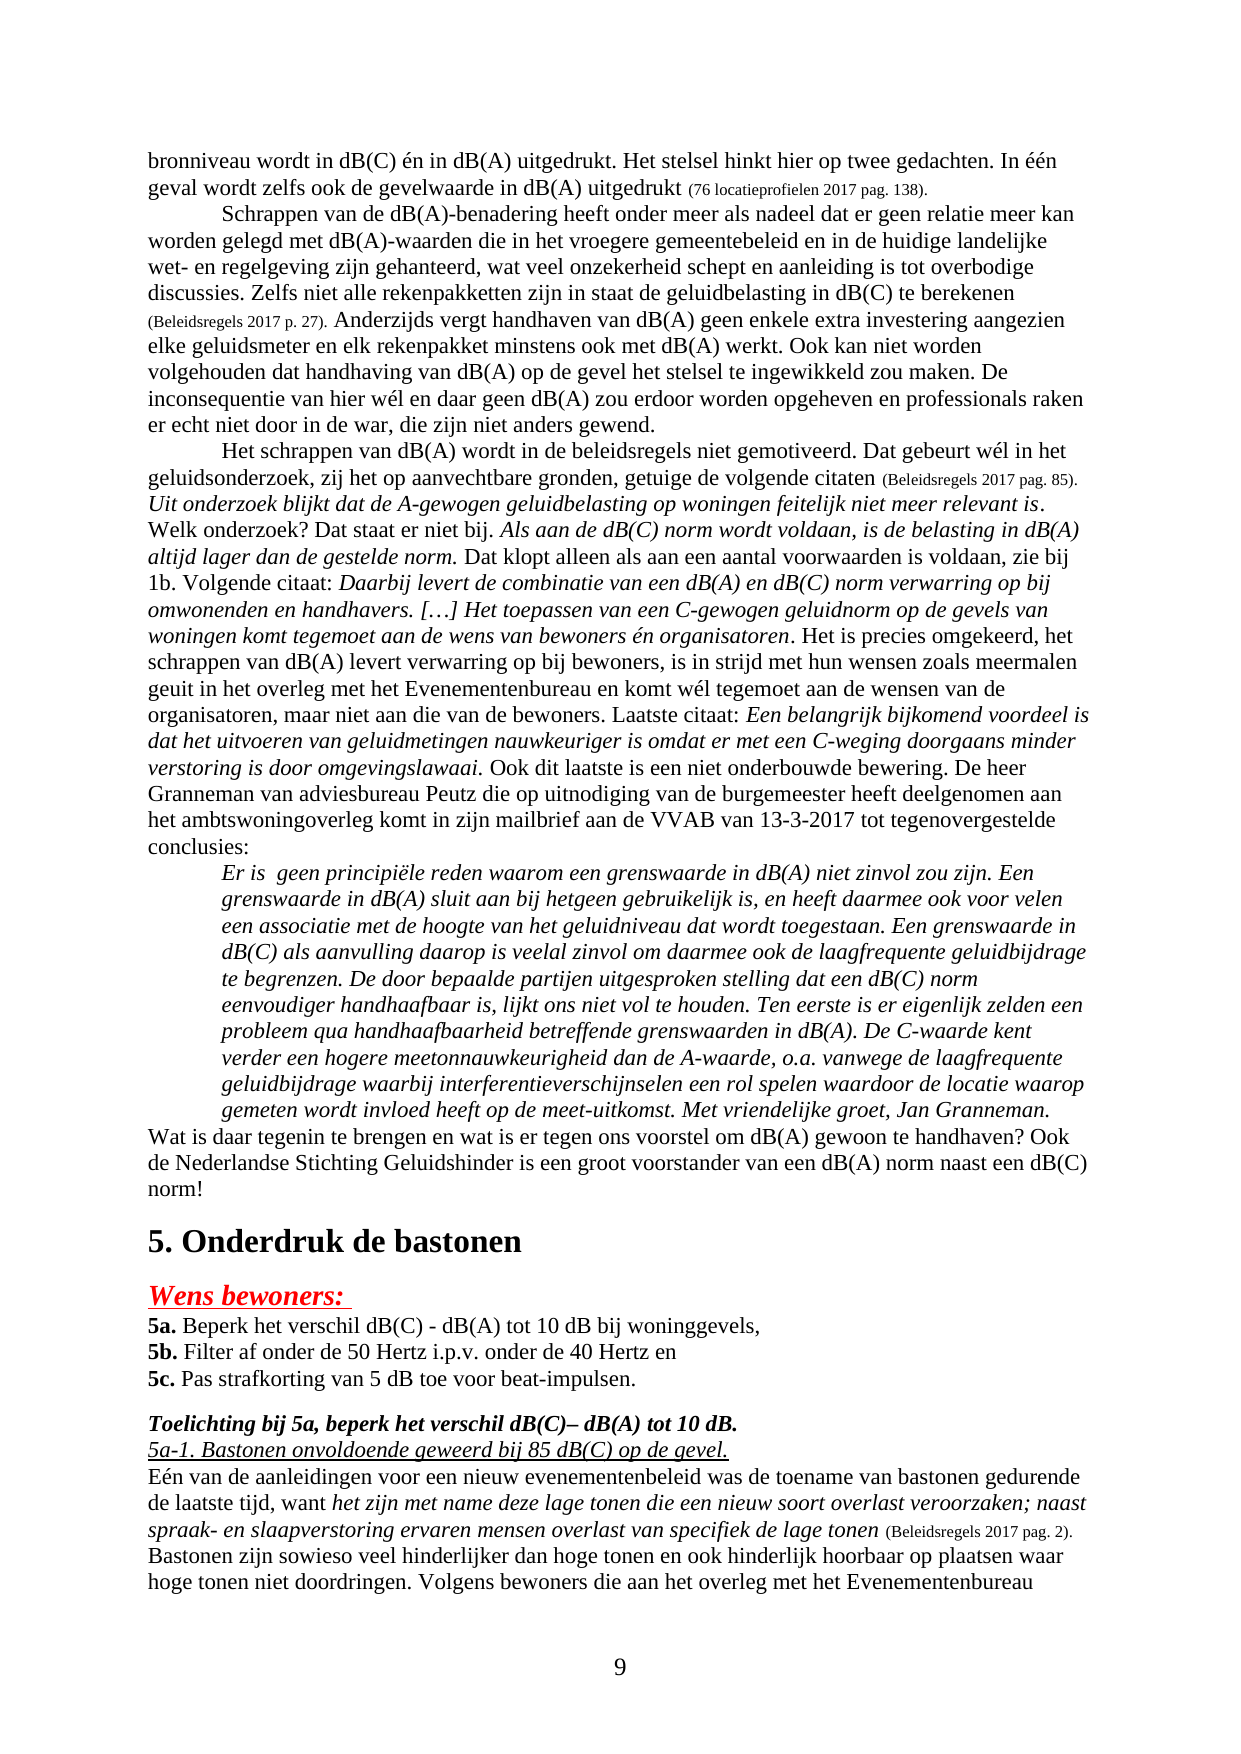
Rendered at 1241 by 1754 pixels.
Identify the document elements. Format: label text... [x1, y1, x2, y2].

text Er is geen principiële reden waarom een grenswaarde in dB(A) niet zinvol zou zijn. Een grenswaarde in dB(A) sluit aan bij hetgeen gebruikelijk is, en heeft daarmee ook voor velen een associatie met de hoogte van het geluidniveau dat wordt toegestaan. Een grenswaarde in dB(C) als aanvulling daarop is veelal zinvol om daarmee ook de laagfrequente geluidbijdrage te begrenzen. De door bepaalde partijen uitgesproken stelling dat een dB(C) norm eenvoudiger handhaafbaar is, lijkt ons niet vol te houden. Ten eerste is er eigenlijk zelden een probleem qua handhaafbaarheid betreffende grenswaarden in dB(A). De C-waarde kent verder een hogere meetonnauwkeurigheid dan de A-waarde, o.a. vanwege de laagfrequente geluidbijdrage waarbij interferentieverschijnselen een rol spelen waardoor de locatie waarop gemeten wordt invloed heeft op de meet-uitkomst. Met vriendelijke groet, Jan Granneman. [221, 859, 1093, 1123]
text 5. Onderdruk de bastonen [148, 1221, 1093, 1259]
text Wat is daar tegenin te brengen en wat is er tegen ons voorstel om dB(A) gewoon te handhaven? Ook de Nederlandse Stichting Geluidshinder is een groot voorstander van een dB(A) norm naast een dB(C) norm! [148, 1123, 1093, 1202]
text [148, 148, 1093, 200]
text Toelichting bij 5a, beperk het verschil dB(C)– dB(A) tot 10 dB. [148, 1410, 1093, 1437]
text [148, 1463, 1093, 1595]
text 5a-1. Bastonen onvoldoende geweerd bij 85 dB(C) op de gevel. [148, 1437, 1093, 1463]
text Wens bewoners: [148, 1278, 1093, 1312]
text 5a. Beperk het verschil dB(C) - dB(A) tot 10 dB bij woninggevels, [148, 1312, 1093, 1338]
text Het schrappen van dB(A) wordt in de beleidsregels niet gemotiveerd. Dat gebeurt wél in het geluidsonderzoek, zij het op aanvechtbare gronden, getuige de volgende citaten (Beleidsregels 2017 pag. 85). Uit onderzoek blijkt dat de A-gewogen geluidbelasting op woningen feitelijk niet meer relevant is. Welk onderzoek? Dat staat er niet bij. Als aan de dB(C) norm wordt voldaan, is de belasting in dB(A) altijd lager dan de gestelde norm. Dat klopt alleen als aan een aantal voorwaarden is voldaan, zie bij 1b. Volgende citaat: Daarbij levert de combinatie van een dB(A) en dB(C) norm verwarring op bij omwonenden en handhavers. […] Het toepassen van een C-gewogen geluidnorm op de gevels van woningen komt tegemoet aan de wens van bewoners én organisatoren. Het is precies omgekeerd, het schrappen van dB(A) levert verwarring op bij bewoners, is in strijd met hun wensen zoals meermalen geuit in het overleg met het Evenementenbureau en komt wél tegemoet aan de wensen van de organisatoren, maar niet aan die van de bewoners. Laatste citaat: Een belangrijk bijkomend voordeel is dat het uitvoeren van geluidmetingen nauwkeuriger is omdat er met een C-weging doorgaans minder verstoring is door omgevingslawaai. Ook dit laatste is een niet onderbouwde bewering. De heer Granneman van adviesbureau Peutz die op uitnodiging van de burgemeester heeft deelgenomen aan het ambtswoningoverleg komt in zijn mailbrief aan de VVAB van 13-3-2017 tot tegenovergestelde conclusies: [148, 437, 1093, 859]
text Schrappen van de dB(A)-benadering heeft onder meer als nadeel dat er geen relatie meer kan worden gelegd met dB(A)-waarden die in het vroegere gemeentebeleid en in de huidige landelijke wet- en regelgeving zijn gehanteerd, wat veel onzekerheid schept en aanleiding is tot overbodige discussies. Zelfs niet alle rekenpakketten zijn in staat de geluidbelasting in dB(C) te berekenen (Beleidsregels 2017 p. 27). Anderzijds vergt handhaven van dB(A) geen enkele extra investering aangezien elke geluidsmeter en elk rekenpakket minstens ook met dB(A) werkt. Ook kan niet worden volgehouden dat handhaving van dB(A) op de gevel het stelsel te ingewikkeld zou maken. De inconsequentie van hier wél en daar geen dB(A) zou erdoor worden opgeheven en professionals raken er echt niet door in de war, die zijn niet anders gewend. [148, 200, 1093, 437]
text 5b. Filter af onder de 50 Hertz i.p.v. onder de 40 Hertz en [148, 1338, 1093, 1365]
text 5c. Pas strafkorting van 5 dB toe voor beat-impulsen. [148, 1365, 1093, 1391]
